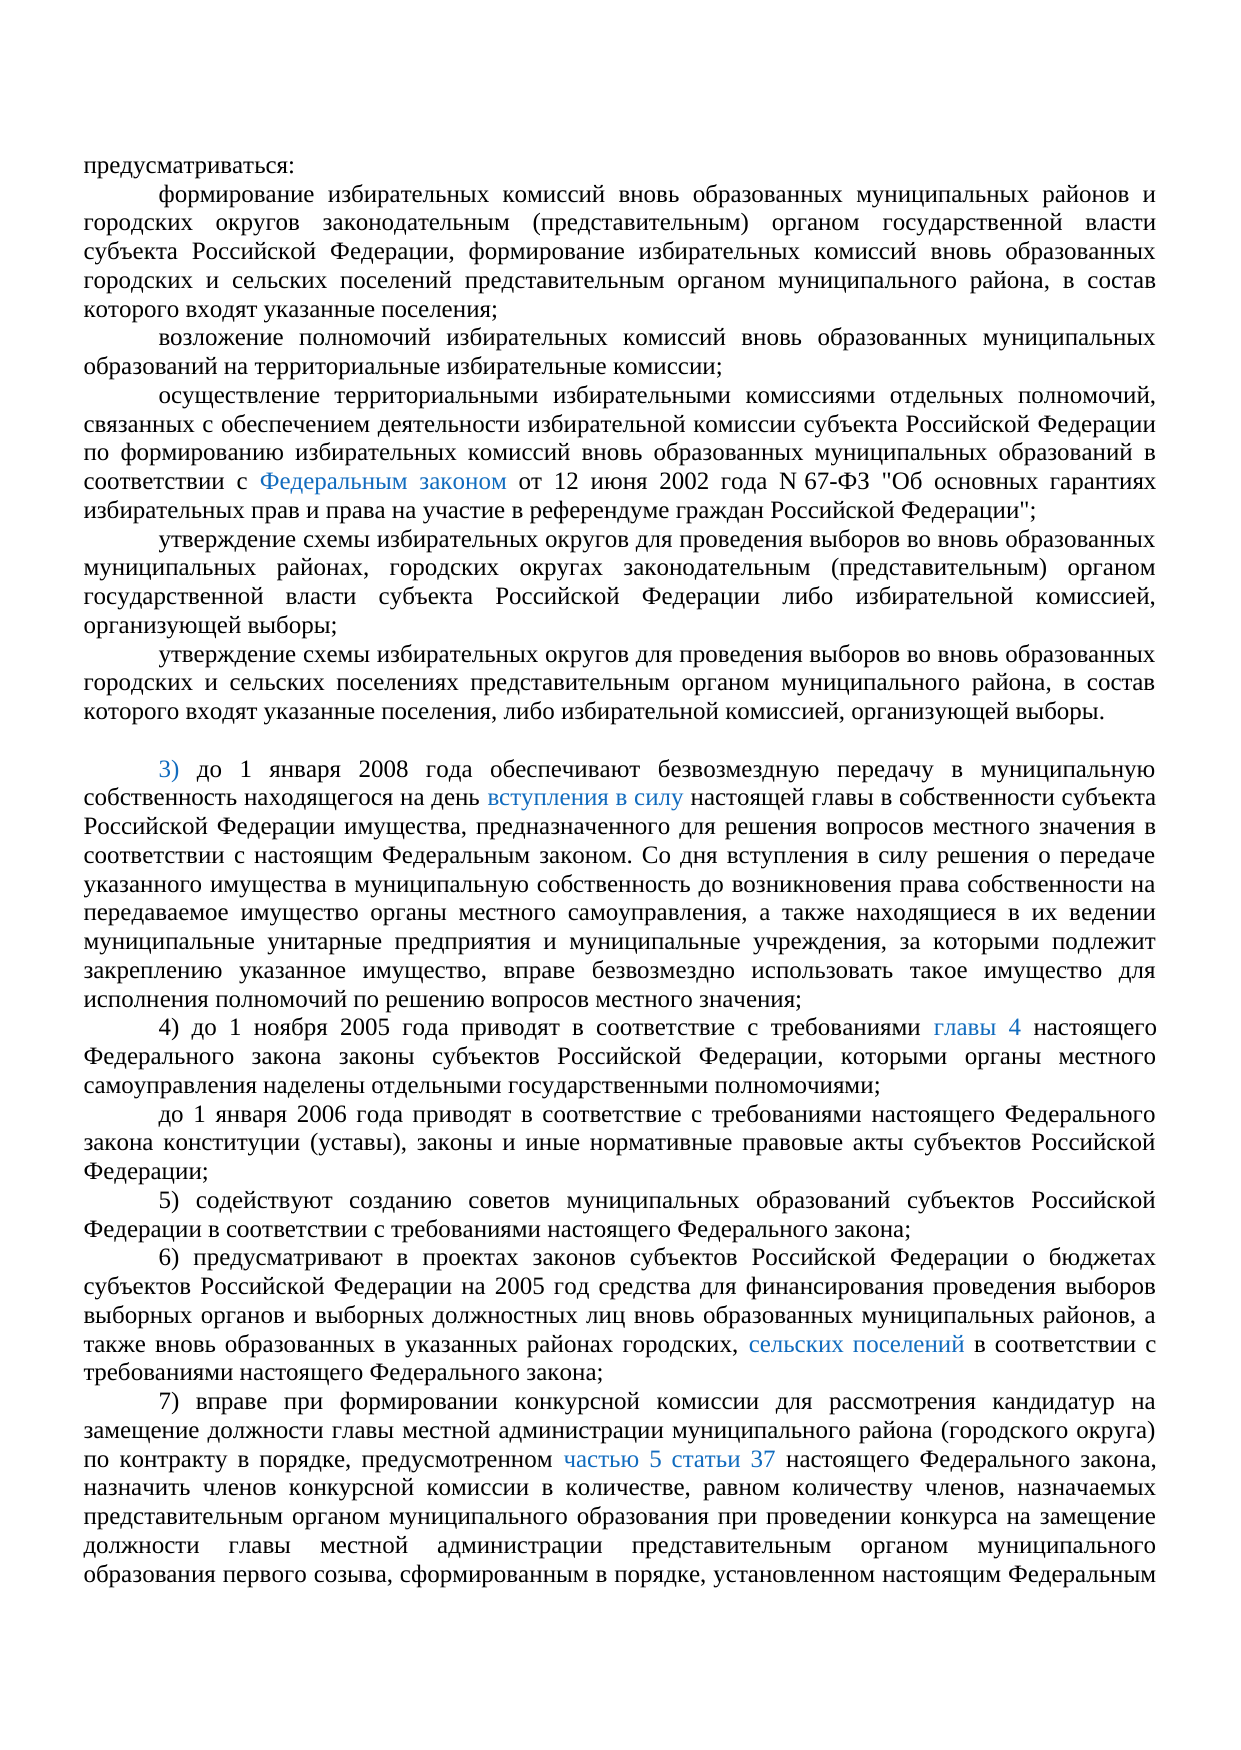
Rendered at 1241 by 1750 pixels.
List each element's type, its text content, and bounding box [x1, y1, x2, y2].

text 4) до 1 ноября 2005 года приводят в соответствие с требованиями главы 4 настоящего Федерального закона законы субъектов Российской Федерации, которыми органы местного самоуправления наделены отдельными государственными полномочиями; [83, 1012, 1157, 1099]
text формирование избирательных комиссий вновь образованных муниципальных районов и городских округов законодательным (представительным) органом государственной власти субъекта Российской Федерации, формирование избирательных комиссий вновь образованных городских и сельских поселений представительным органом муниципального района, в состав которого входят указанные поселения; [83, 179, 1157, 322]
text 3) до 1 января 2008 года обеспечивают безвозмездную передачу в муниципальную собственность находящегося на день вступления в силу настоящей главы в собственности субъекта Российской Федерации имущества, предназначенного для решения вопросов местного значения в соответствии с настоящим Федеральным законом. Со дня вступления в силу решения о передаче указанного имущества в муниципальную собственность до возникновения права собственности на передаваемое имущество органы местного самоуправления, а также находящиеся в их ведении муниципальные унитарные предприятия и муниципальные учреждения, за которыми подлежит закреплению указанное имущество, вправе безвозмездно использовать такое имущество для исполнения полномочий по решению вопросов местного значения; [83, 754, 1157, 1012]
text 6) предусматривают в проектах законов субъектов Российской Федерации о бюджетах субъектов Российской Федерации на 2005 год средства для финансирования проведения выборов выборных органов и выборных должностных лиц вновь образованных муниципальных районов, а также вновь образованных в указанных районах городских, сельских поселений в соответствии с требованиями настоящего Федерального закона; [83, 1242, 1157, 1386]
text до 1 января 2006 года приводят в соответствие с требованиями настоящего Федерального закона конституции (уставы), законы и иные нормативные правовые акты субъектов Российской Федерации; [83, 1099, 1157, 1185]
text утверждение схемы избирательных округов для проведения выборов во вновь образованных муниципальных районах, городских округах законодательным (представительным) органом государственной власти субъекта Российской Федерации либо избирательной комиссией, организующей выборы; [83, 524, 1157, 639]
text осуществление территориальными избирательными комиссиями отдельных полномочий, связанных с обеспечением деятельности избирательной комиссии субъекта Российской Федерации по формированию избирательных комиссий вновь образованных муниципальных образований в соответствии с Федеральным законом от 12 июня 2002 года N 67-ФЗ "Об основных гарантиях избирательных прав и права на участие в референдуме граждан Российской Федерации"; [83, 380, 1157, 524]
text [83, 150, 1157, 179]
text 5) содействуют созданию советов муниципальных образований субъектов Российской Федерации в соответствии с требованиями настоящего Федерального закона; [83, 1185, 1157, 1242]
text возложение полномочий избирательных комиссий вновь образованных муниципальных образований на территориальные избирательные комиссии; [83, 322, 1157, 380]
text утверждение схемы избирательных округов для проведения выборов во вновь образованных городских и сельских поселениях представительным органом муниципального района, в состав которого входят указанные поселения, либо избирательной комиссией, организующей выборы. [83, 639, 1157, 725]
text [83, 1386, 1157, 1587]
